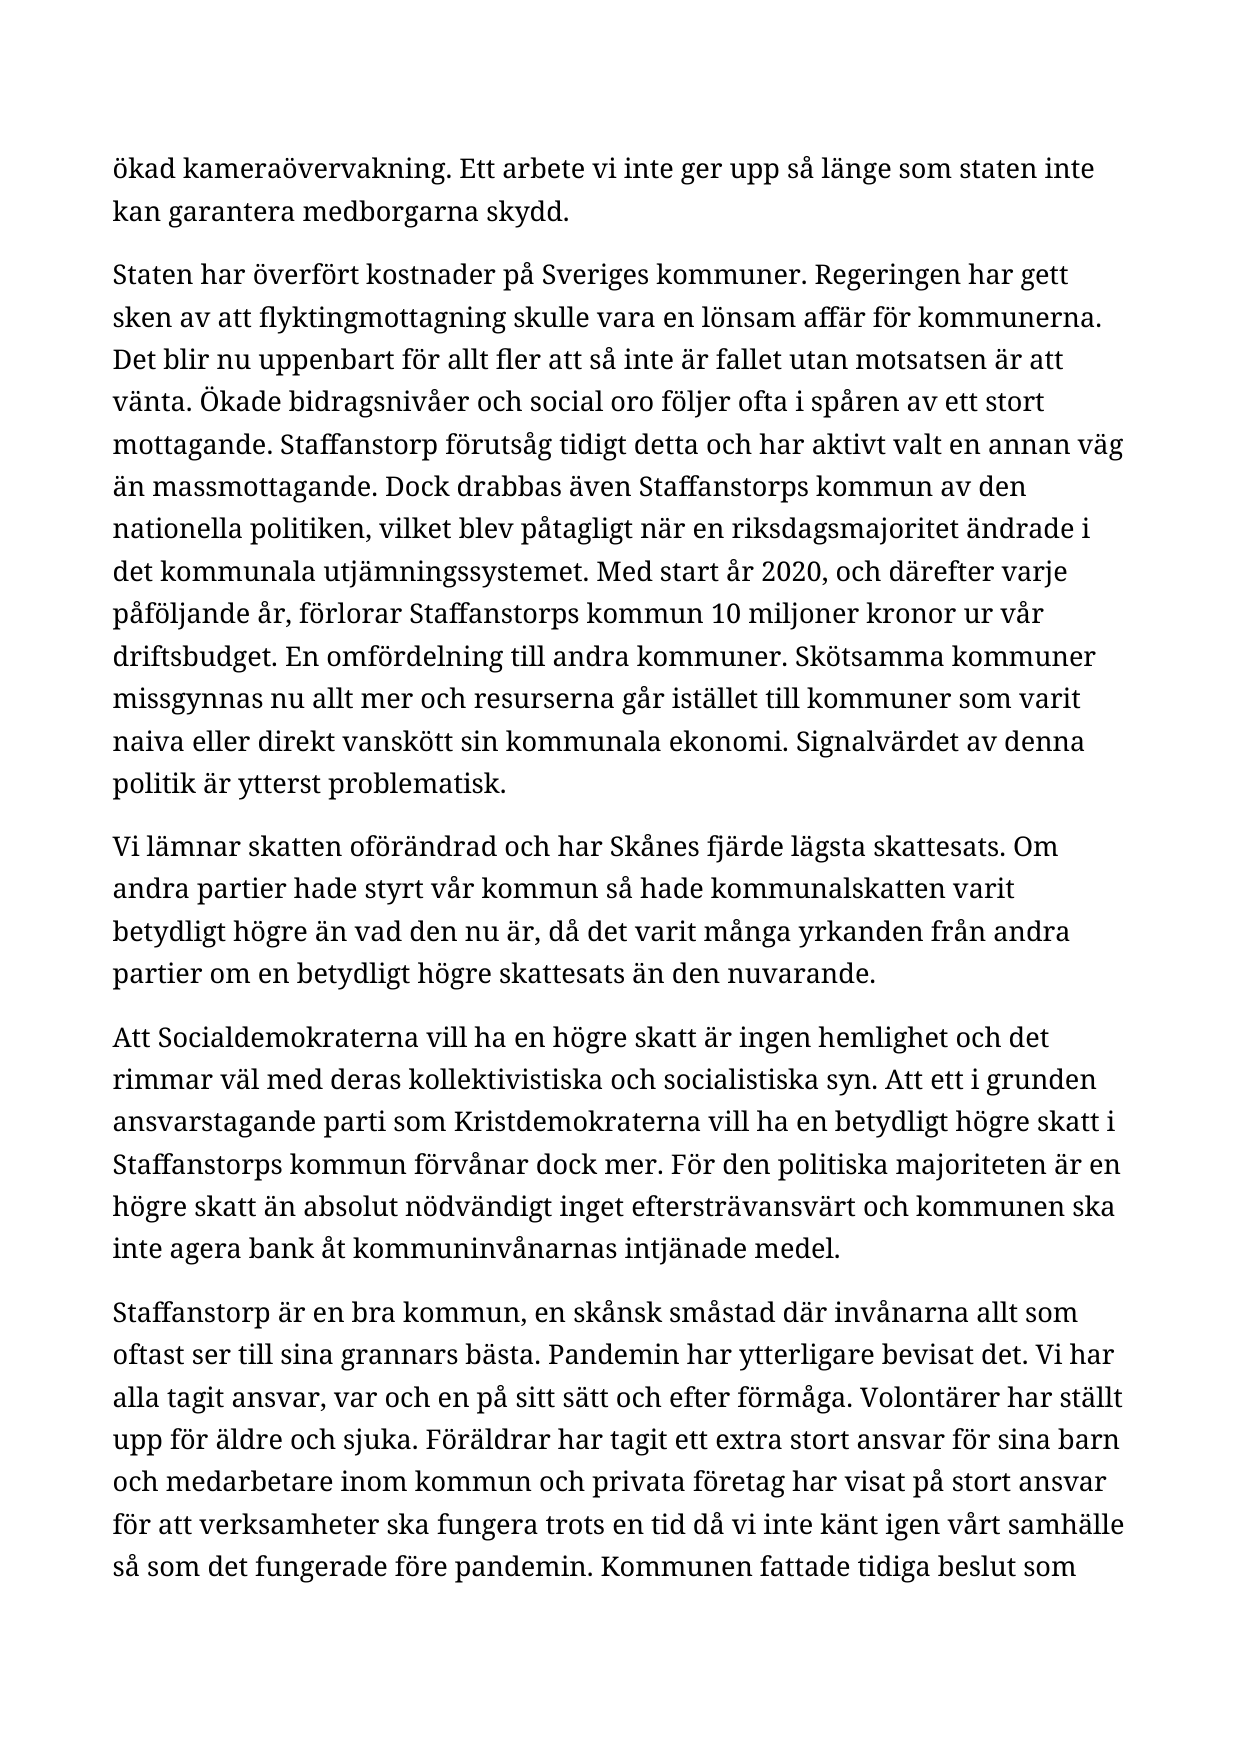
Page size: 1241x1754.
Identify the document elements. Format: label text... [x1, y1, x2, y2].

text Att Socialdemokraterna vill ha en högre skatt är ingen hemlighet och det rimmar väl med deras kollektivistiska och socialistiska syn. Att ett i grunden ansvarstagande parti som Kristdemokraterna vill ha en betydligt högre skatt i Staffanstorps kommun förvånar dock mer. För den politiska majoriteten är en högre skatt än absolut nödvändigt inget eftersträvansvärt och kommunen ska inte agera bank åt kommuninvånarnas intjänade medel. [112, 1018, 1128, 1267]
text Staten har överfört kostnader på Sveriges kommuner. Regeringen har gett sken av att flyktingmottagning skulle vara en lönsam affär för kommunerna. Det blir nu uppenbart för allt fler att så inte är fallet utan motsatsen är att vänta. Ökade bidragsnivåer och social oro följer ofta i spåren av ett stort mottagande. Staffanstorp förutsåg tidigt detta och har aktivt valt en annan väg än massmottagande. Dock drabbas även Staffanstorps kommun av den nationella politiken, vilket blev påtagligt när en riksdagsmajoritet ändrade i det kommunala utjämningssystemet. Med start år 2020, och därefter varje påföljande år, förlorar Staffanstorps kommun 10 miljoner kronor ur vår driftsbudget. En omfördelning till andra kommuner. Skötsamma kommuner missgynnas nu allt mer och resurserna går istället till kommuner som varit naiva eller direkt vanskött sin kommunala ekonomi. Signalvärdet av denna politik är ytterst problematisk. [112, 256, 1128, 801]
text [112, 150, 1128, 229]
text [112, 1293, 1128, 1584]
text Vi lämnar skatten oförändrad och har Skånes fjärde lägsta skattesats. Om andra partier hade styrt vår kommun så hade kommunalskatten varit betydligt högre än vad den nu är, då det varit många yrkanden från andra partier om en betydligt högre skattesats än den nuvarande. [112, 828, 1128, 992]
